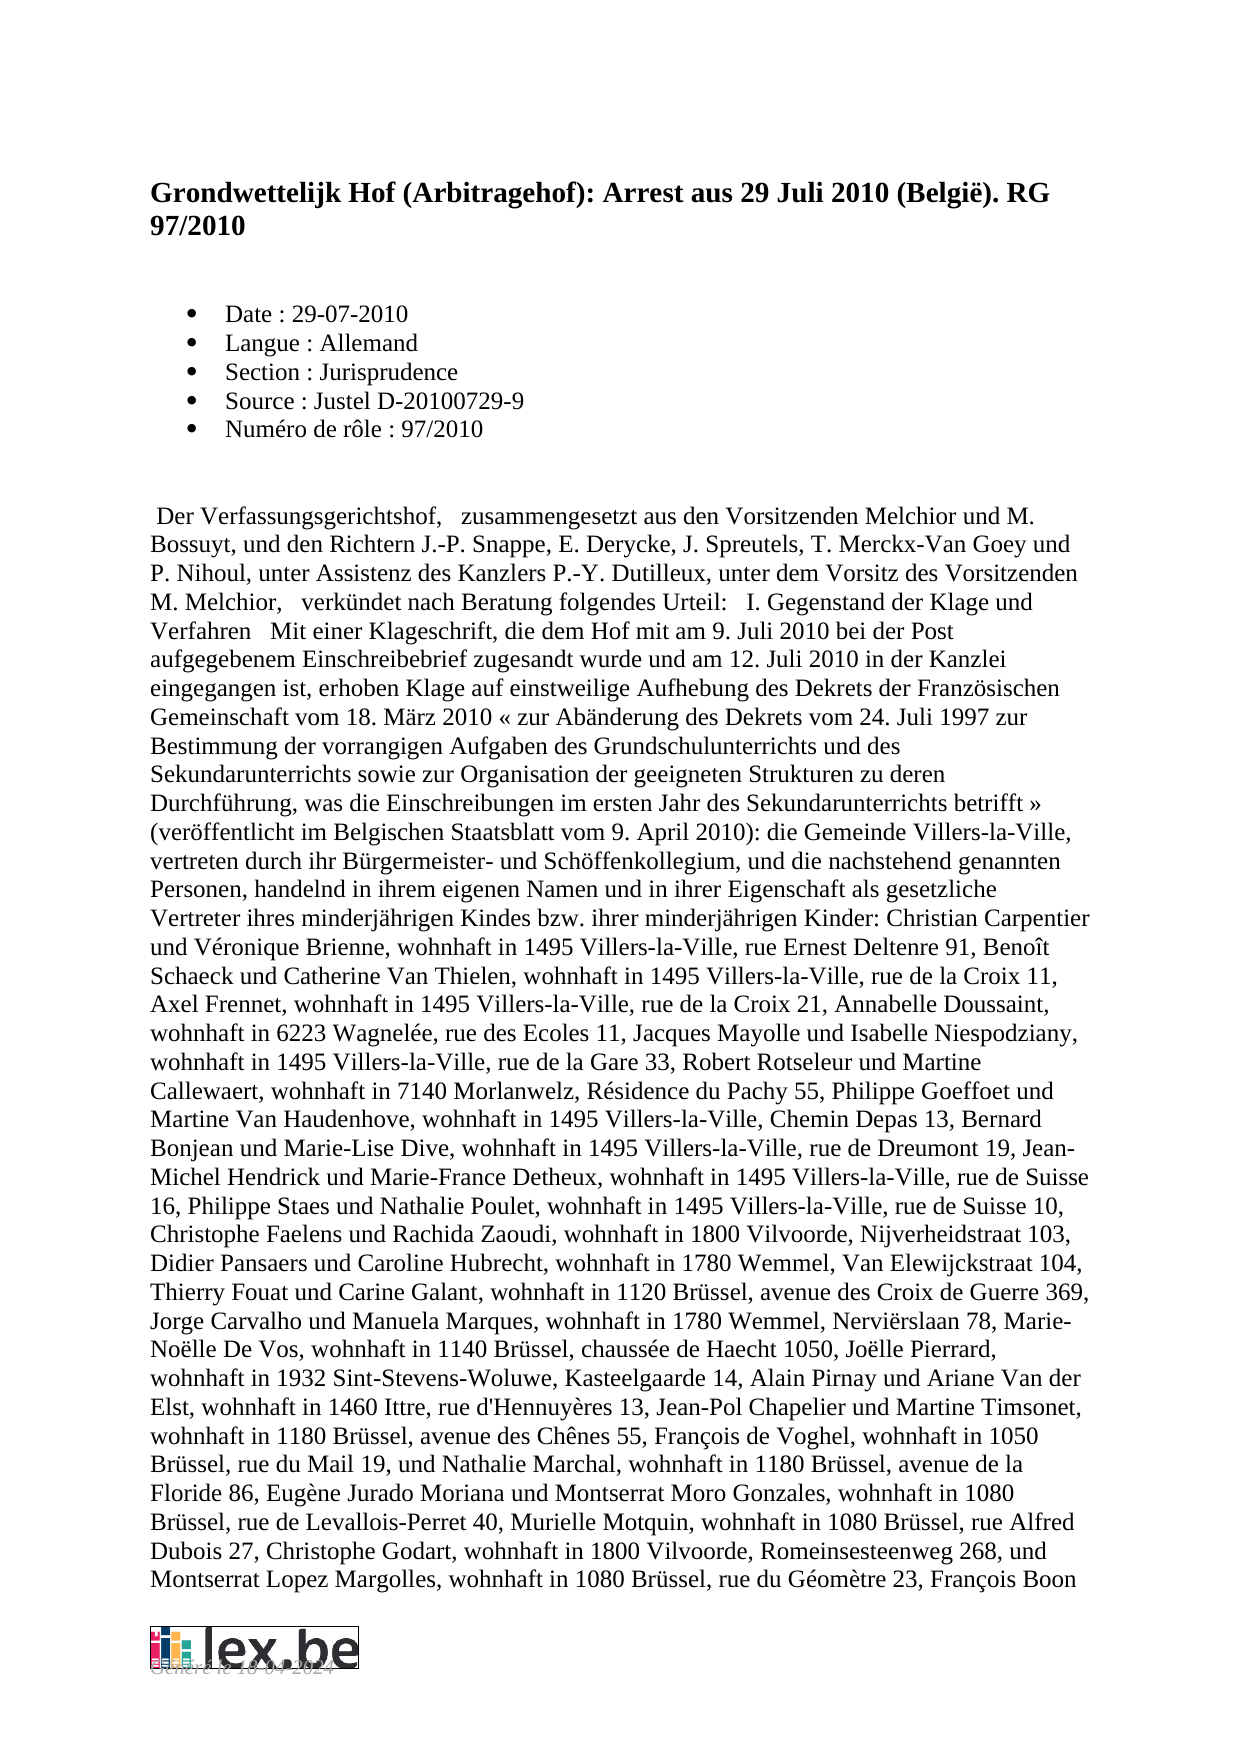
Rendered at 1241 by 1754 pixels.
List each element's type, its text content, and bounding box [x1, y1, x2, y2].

list Section : Jurisprudence [187, 357, 1090, 386]
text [150, 501, 1090, 1593]
list Numéro de rôle : 97/2010 [187, 414, 1090, 443]
picture [151, 1627, 358, 1668]
list Langue : Allemand [187, 328, 1090, 357]
list Source : Justel D-20100729-9 [187, 386, 1090, 414]
subtitle Grondwettelijk Hof (Arbitragehof): Arrest aus 29 Juli 2010 (België). RG 97/2010 [150, 175, 1090, 242]
list Date : 29-07-2010 [187, 299, 1090, 328]
